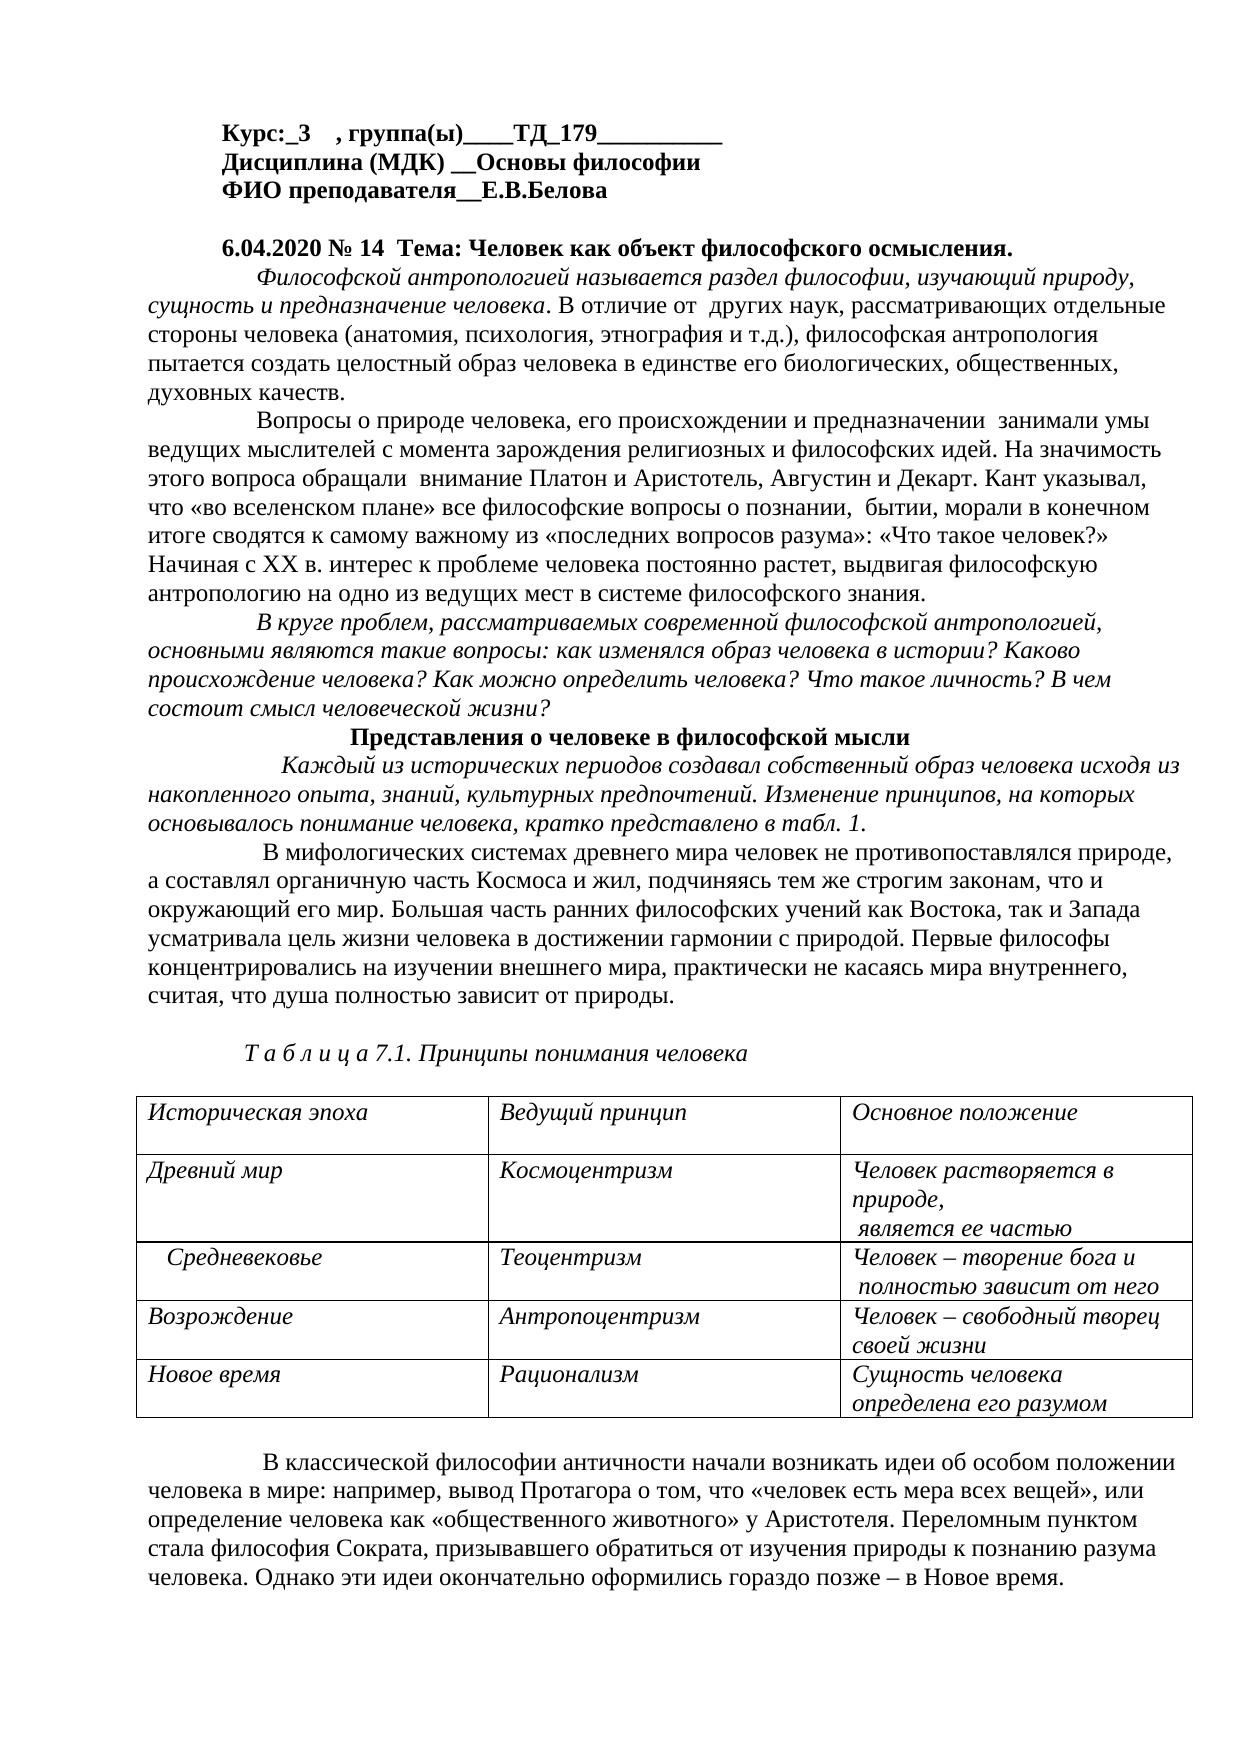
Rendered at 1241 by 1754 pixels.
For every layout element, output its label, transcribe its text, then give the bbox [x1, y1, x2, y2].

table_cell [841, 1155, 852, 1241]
text В круге проблем, рассматриваемых современной философской антропологией, основными являются такие вопросы: как изменялся образ человека в истории? Каково происхождение человека? Как можно определить человека? Что такое личность? В чем состоит смысл человеческой жизни? [148, 607, 1181, 722]
text Т а б л и ц а 7.1. Принципы понимания человека [148, 1038, 1181, 1067]
text Философской антропологией называется раздел философии, изучающий природу, сущность и предназначение человека. В отличие от других наук, рассматривающих отдельные стороны человека (анатомия, психология, этнография и т.д.), философская антропология пытается создать целостный образ человека в единстве его биологических, общественных, духовных качеств. [148, 262, 1181, 406]
table_cell Возрождение [137, 1301, 488, 1358]
text Дисциплина (МДК) __Основы философии [148, 147, 1181, 176]
text 6.04.2020 № 14 Тема: Человек как объект философского осмысления. [148, 233, 1181, 262]
table_header Ведущий принцип [489, 1097, 840, 1154]
text Представления о человеке в философской мысли [148, 722, 1181, 751]
table_cell Сущность человека определена его разумом [841, 1360, 1192, 1417]
table_cell Теоцентризм [489, 1243, 840, 1300]
table_cell Новое время [137, 1360, 488, 1417]
text ФИО преподавателя__Е.В.Белова [148, 176, 1181, 204]
text В мифологических системах древнего мира человек не противопоставлялся природе, а составлял органичную часть Космоса и жил, подчиняясь тем же строгим законам, что и окружающий его мир. Большая часть ранних философских учений как Востока, так и Запада усматривала цель жизни человека в достижении гармонии с природой. Первые философы концентрировались на изучении внешнего мира, практически не касаясь мира внутреннего, считая, что душа полностью зависит от природы. [148, 837, 1181, 1009]
text Вопросы о природе человека, его происхождении и предназначении занимали умы ведущих мыслителей с момента зарождения религиозных и философских идей. На значимость этого вопроса обращали внимание Платон и Аристотель, Августин и Декарт. Кант указывал, что «во вселенском плане» все философские вопросы о познании, бытии, морали в конечном итоге сводятся к самому важному из «последних вопросов разума»: «Что такое человек?» Начиная с ХХ в. интерес к проблеме человека постоянно растет, выдвигая философскую антропологию на одно из ведущих мест в системе философского знания. [148, 406, 1181, 607]
table_cell Космоцентризм [489, 1155, 840, 1241]
table_cell Рационализм [489, 1360, 840, 1417]
text Курс:_3 , группа(ы)____ТД_179__________ [148, 118, 1181, 147]
text В классической философии античности начали возникать идеи об особом положении человека в мире: например, вывод Протагора о том, что «человек есть мера всех вещей», или определение человека как «общественного животного» у Аристотеля. Переломным пунктом стала философия Сократа, призывавшего обратиться от изучения природы к познанию разума человека. Однако эти идеи окончательно оформились гораздо позже – в Новое время. [148, 1447, 1181, 1591]
text Каждый из исторических периодов создавал собственный образ человека исходя из накопленного опыта, знаний, культурных предпочтений. Изменение принципов, на которых основывалось понимание человека, кратко представлено в табл. 1. [148, 751, 1181, 837]
table_cell Человек – творение бога и полностью зависит от него [841, 1243, 1192, 1300]
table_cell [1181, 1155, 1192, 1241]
table_cell Средневековье [137, 1243, 488, 1300]
table_cell Древний мир [137, 1155, 488, 1241]
table_cell Человек – свободный творец своей жизни [841, 1301, 1192, 1358]
table_cell Антропоцентризм [489, 1301, 840, 1358]
table_header Историческая эпоха [137, 1097, 488, 1154]
table_header Основное положение [841, 1097, 1192, 1154]
